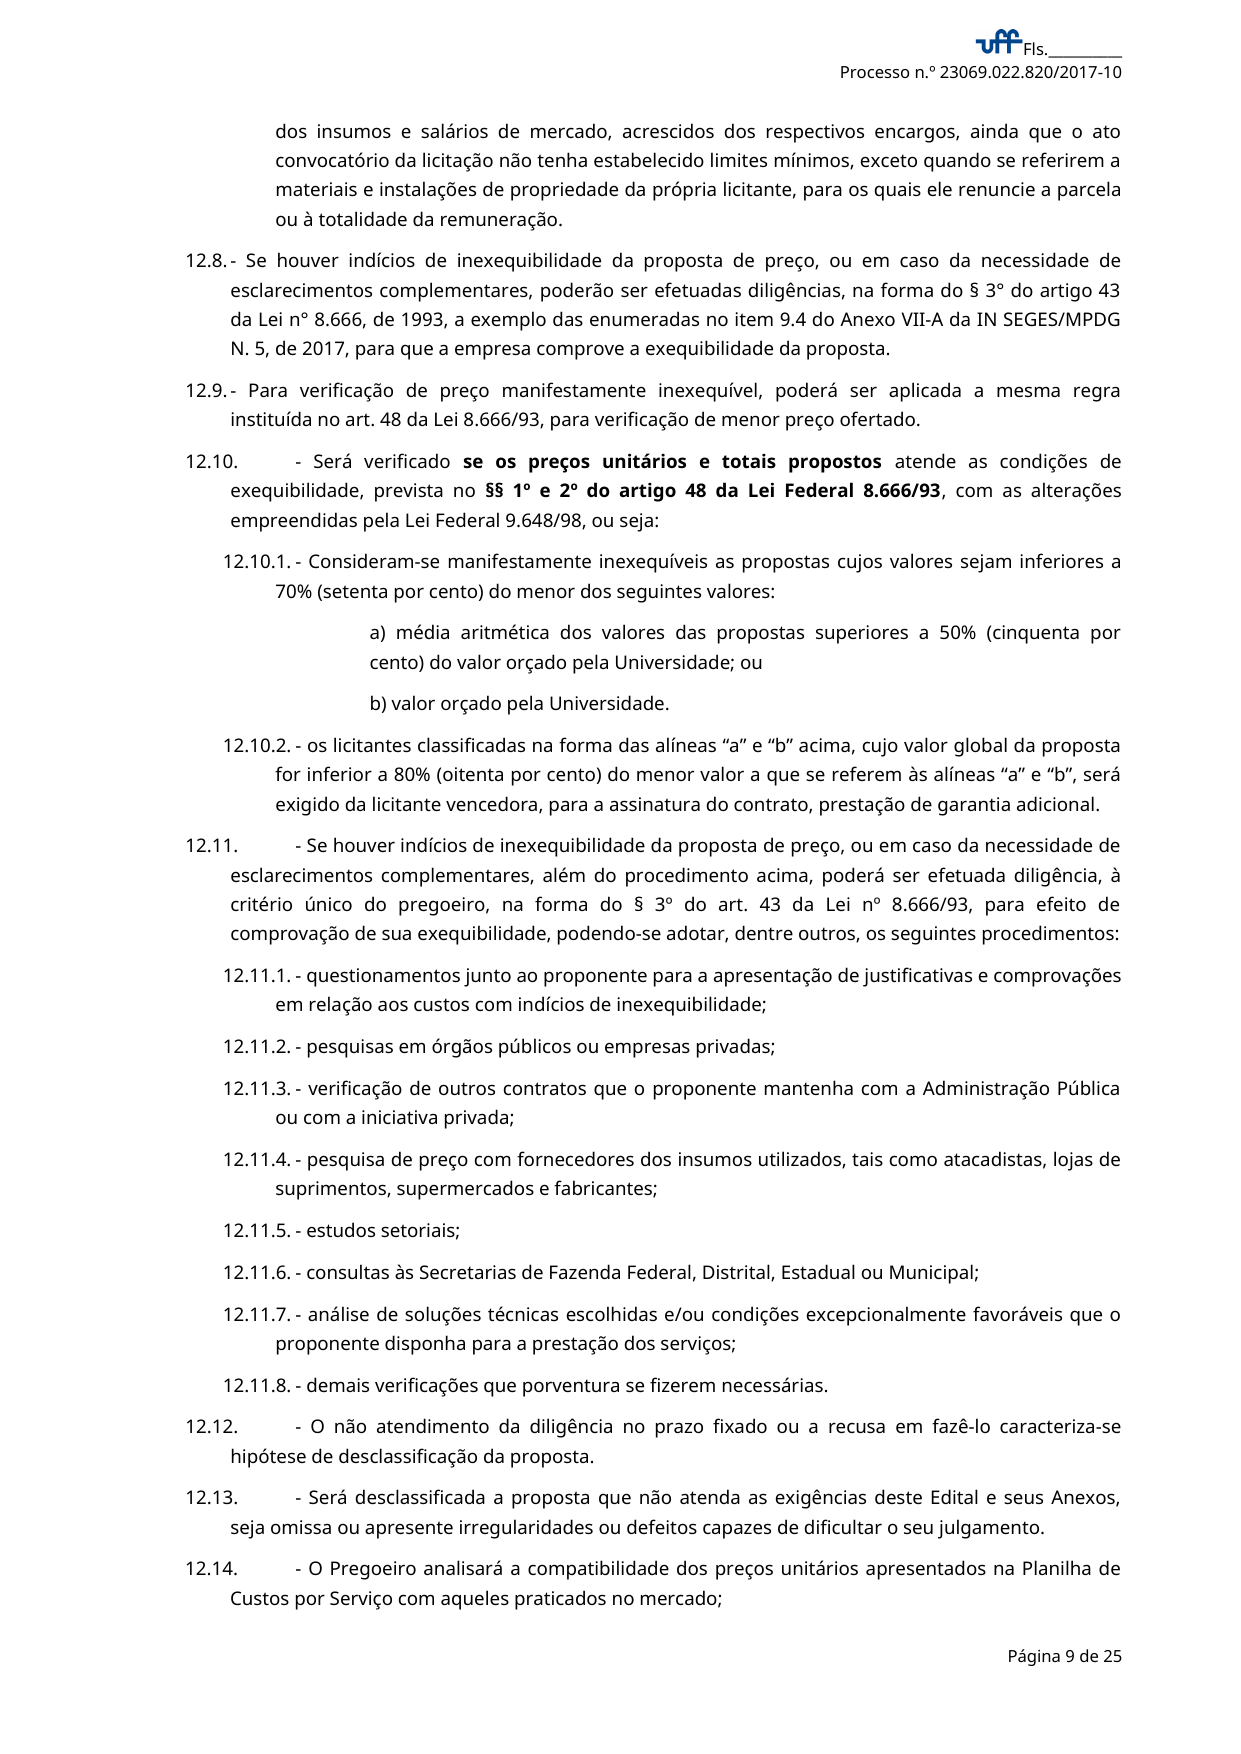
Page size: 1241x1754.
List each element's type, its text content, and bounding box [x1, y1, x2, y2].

list - Para verificação de preço manifestamente inexequível, poderá ser aplicada a mesma regra instituída no art. 48 da Lei 8.666/93, para verificação de menor preço ofertado. [185, 377, 1122, 432]
list - Será verificado se os preços unitários e totais propostos atende as condições de exequibilidade, prevista no §§ 1º e 2º do artigo 48 da Lei Federal 8.666/93, com as alterações empreendidas pela Lei Federal 9.648/98, ou seja: [185, 448, 1122, 532]
list - os licitantes classificadas na forma das alíneas “a” e “b” acima, cujo valor global da proposta for inferior a 80% (oitenta por cento) do menor valor a que se referem às alíneas “a” e “b”, será exigido da licitante vencedora, para a assinatura do contrato, prestação de garantia adicional. [223, 732, 1122, 817]
list - Consideram-se manifestamente inexequíveis as propostas cujos valores sejam inferiores a 70% (setenta por cento) do menor dos seguintes valores: [223, 549, 1122, 603]
list - verificação de outros contratos que o proponente mantenha com a Administração Pública ou com a iniciativa privada; [223, 1075, 1122, 1130]
list - demais verificações que porventura se fizerem necessárias. [223, 1372, 1122, 1397]
list - O Pregoeiro analisará a compatibilidade dos preços unitários apresentados na Planilha de Custos por Serviço com aqueles praticados no mercado; [185, 1556, 1122, 1611]
list - O não atendimento da diligência no prazo fixado ou a recusa em fazê-lo caracteriza-se hipótese de desclassificação da proposta. [185, 1414, 1122, 1468]
list - estudos setoriais; [223, 1217, 1122, 1243]
picture [975, 29, 1023, 56]
list - Se houver indícios de inexequibilidade da proposta de preço, ou em caso da necessidade de esclarecimentos complementares, além do procedimento acima, poderá ser efetuada diligência, à critério único do pregoeiro, na forma do § 3º do art. 43 da Lei nº 8.666/93, para efeito de comprovação de sua exequibilidade, podendo-se adotar, dentre outros, os seguintes procedimentos: [185, 833, 1122, 946]
text b) valor orçado pela Universidade. [369, 691, 1122, 716]
list - pesquisa de preço com fornecedores dos insumos utilizados, tais como atacadistas, lojas de suprimentos, supermercados e fabricantes; [223, 1146, 1122, 1201]
list - pesquisas em órgãos públicos ou empresas privadas; [223, 1033, 1122, 1059]
list - Se houver indícios de inexequibilidade da proposta de preço, ou em caso da necessidade de esclarecimentos complementares, poderão ser efetuadas diligências, na forma do § 3° do artigo 43 da Lei n° 8.666, de 1993, a exemplo das enumeradas no item 9.4 do Anexo VII-A da IN SEGES/MPDG N. 5, de 2017, para que a empresa comprove a exequibilidade da proposta. [185, 248, 1122, 361]
list - análise de soluções técnicas escolhidas e/ou condições excepcionalmente favoráveis que o proponente disponha para a prestação dos serviços; [223, 1301, 1122, 1356]
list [223, 118, 1122, 231]
list - Será desclassificada a proposta que não atenda as exigências deste Edital e seus Anexos, seja omissa ou apresente irregularidades ou defeitos capazes de dificultar o seu julgamento. [185, 1485, 1122, 1539]
list - questionamentos junto ao proponente para a apresentação de justificativas e comprovações em relação aos custos com indícios de inexequibilidade; [223, 962, 1122, 1017]
text a) média aritmética dos valores das propostas superiores a 50% (cinquenta por cento) do valor orçado pela Universidade; ou [369, 620, 1122, 674]
list - consultas às Secretarias de Fazenda Federal, Distrital, Estadual ou Municipal; [223, 1259, 1122, 1284]
